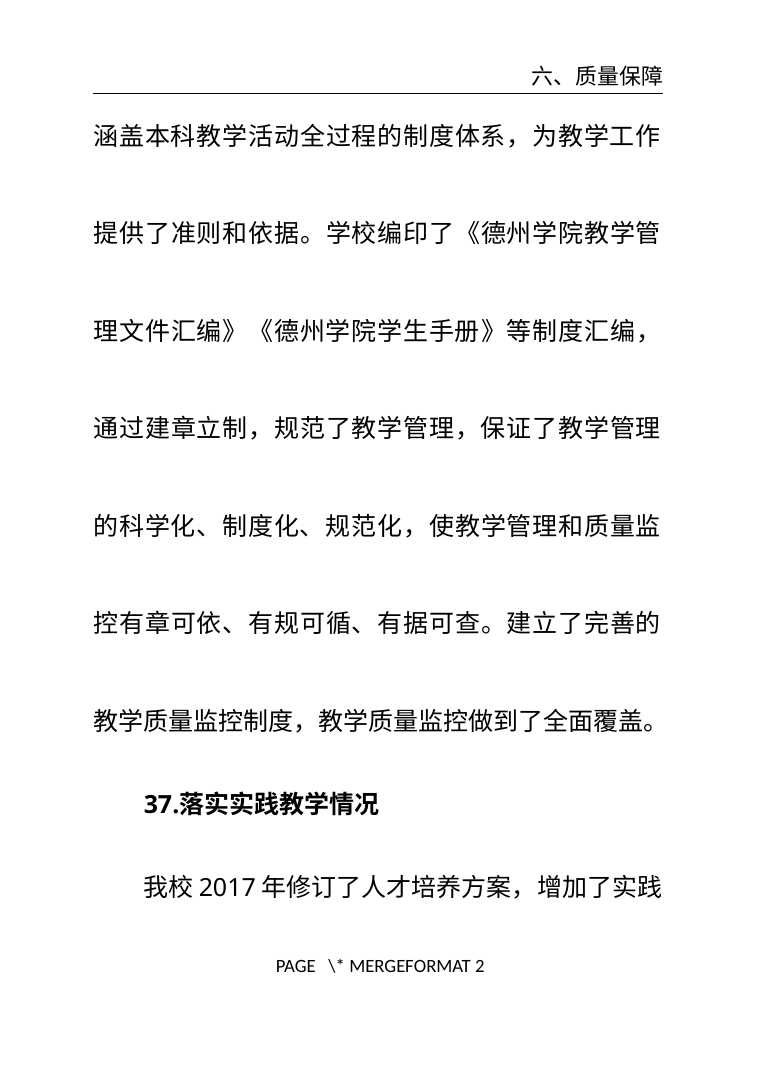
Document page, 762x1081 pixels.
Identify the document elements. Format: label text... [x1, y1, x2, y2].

subtitle 37.落实实践教学情况 [93, 770, 663, 835]
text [93, 102, 663, 752]
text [93, 853, 663, 918]
